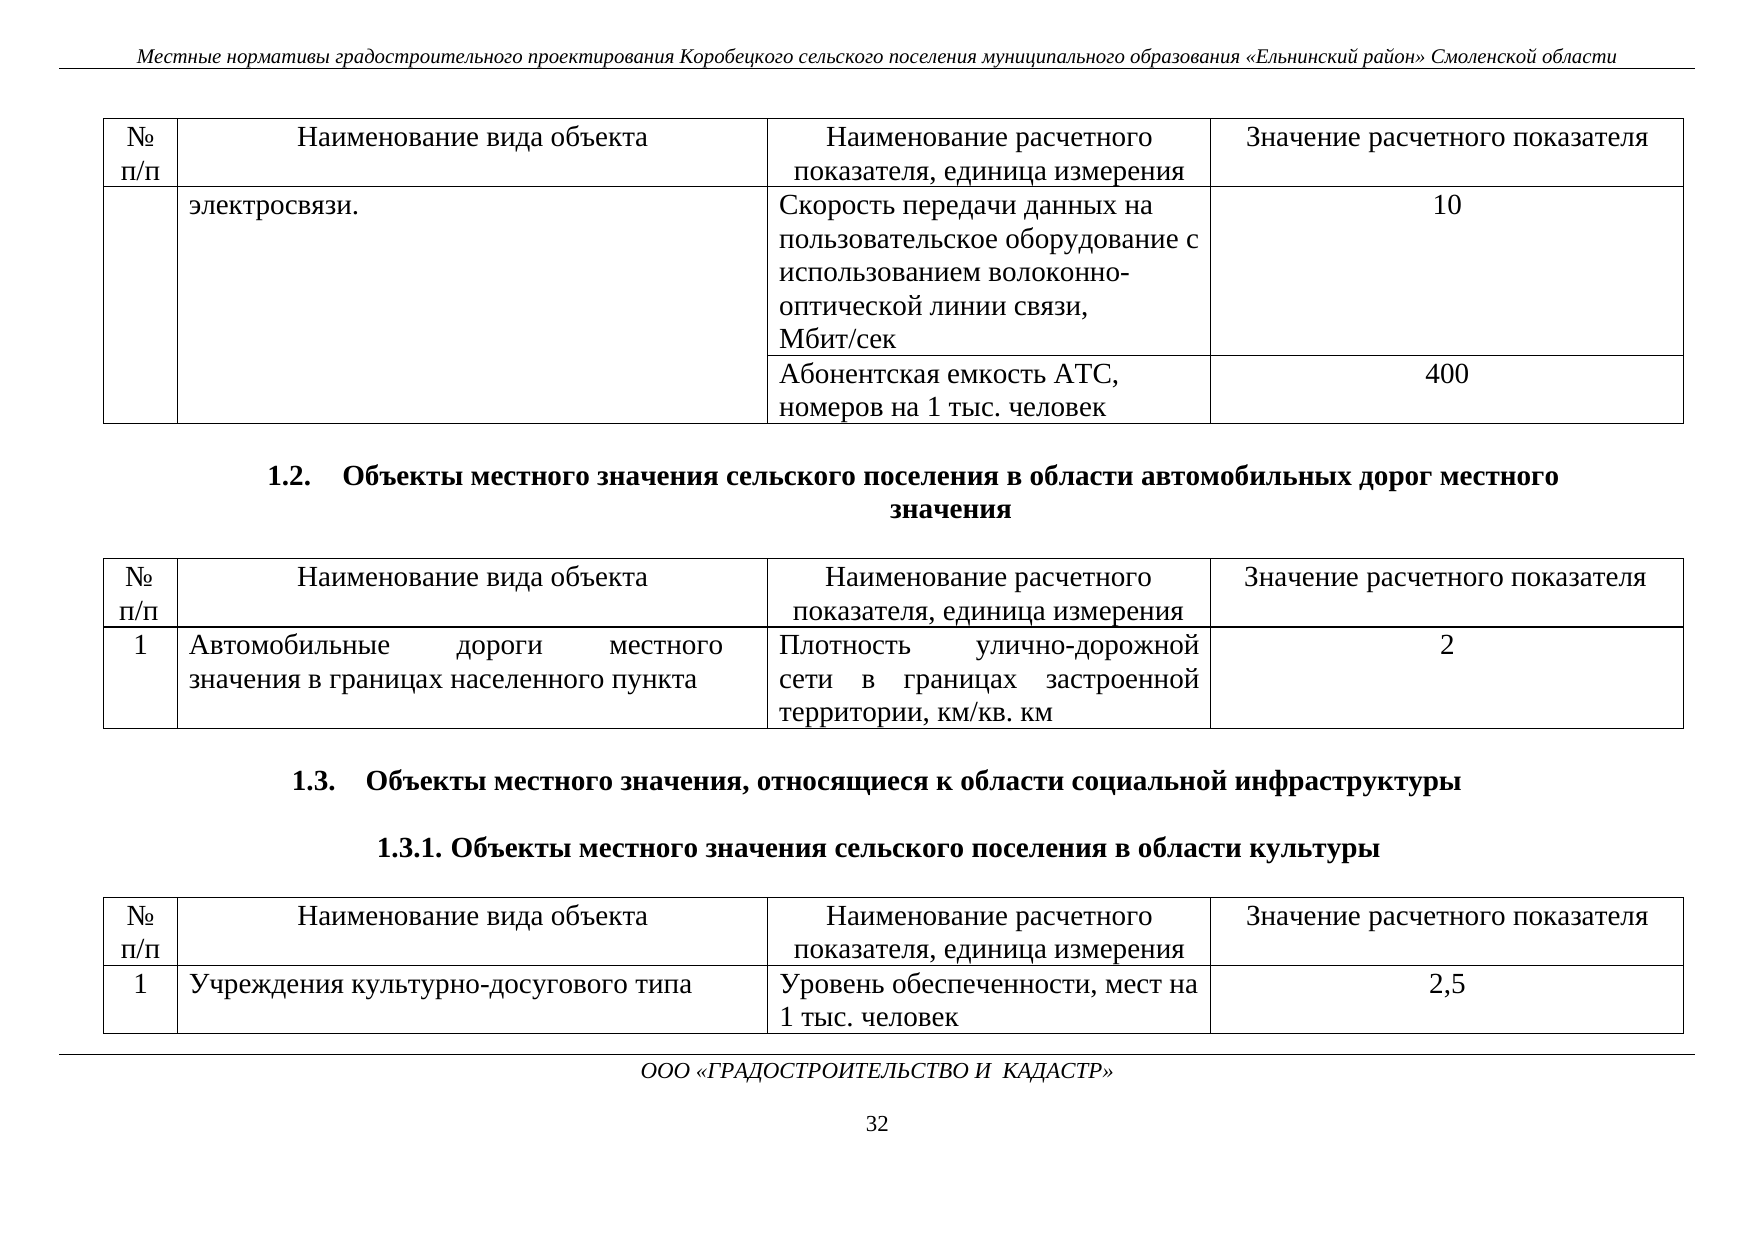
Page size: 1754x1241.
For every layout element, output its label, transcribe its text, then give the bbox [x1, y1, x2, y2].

table_header Значение расчетного показателя [1211, 559, 1683, 626]
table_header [768, 898, 1210, 965]
table_header Наименование расчетного показателя, единица измерения [768, 119, 1210, 186]
table_cell 10 [1211, 187, 1683, 355]
table_cell Автомобильные дороги местного значения в границах населенного пункта [178, 628, 767, 728]
table_header № п/п [104, 898, 177, 965]
table_header Значение расчетного показателя [1211, 898, 1683, 965]
table_cell Плотность улично-дорожной сети в границах застроенной территории, км/кв. км [768, 628, 1210, 728]
table_header Наименование вида объекта [178, 898, 767, 965]
table_header Значение расчетного показателя [1211, 119, 1683, 186]
list Объекты местного значения сельского поселения в области автомобильных дорог местного значения [251, 458, 1576, 525]
table_header Наименование вида объекта [178, 559, 767, 626]
table_header Наименование вида объекта [178, 119, 767, 186]
list Объекты местного значения, относящиеся к области социальной инфраструктуры [59, 763, 1695, 796]
table_cell 1 [104, 966, 177, 1033]
table_header № п/п [104, 559, 177, 626]
table_cell 1 [104, 628, 177, 728]
table_cell 2 [1211, 628, 1683, 728]
list Объекты местного значения сельского поселения в области культуры [59, 830, 1698, 863]
table_cell 2,5 [1211, 966, 1683, 1033]
table_cell 400 [1211, 356, 1683, 423]
table_header № п/п [104, 119, 177, 186]
table_header Наименование расчетного показателя, единица измерения [768, 559, 1210, 626]
table_cell Абонентская емкость АТС, номеров на 1 тыс. человек [768, 356, 1210, 423]
table_cell Скорость передачи данных на пользовательское оборудование с использованием волоконно-оптической линии связи, Мбит/сек [768, 187, 1210, 355]
table_cell Уровень обеспеченности, мест на 1 тыс. человек [768, 966, 1210, 1033]
table_cell Учреждения культурно-досугового типа [178, 966, 767, 1033]
